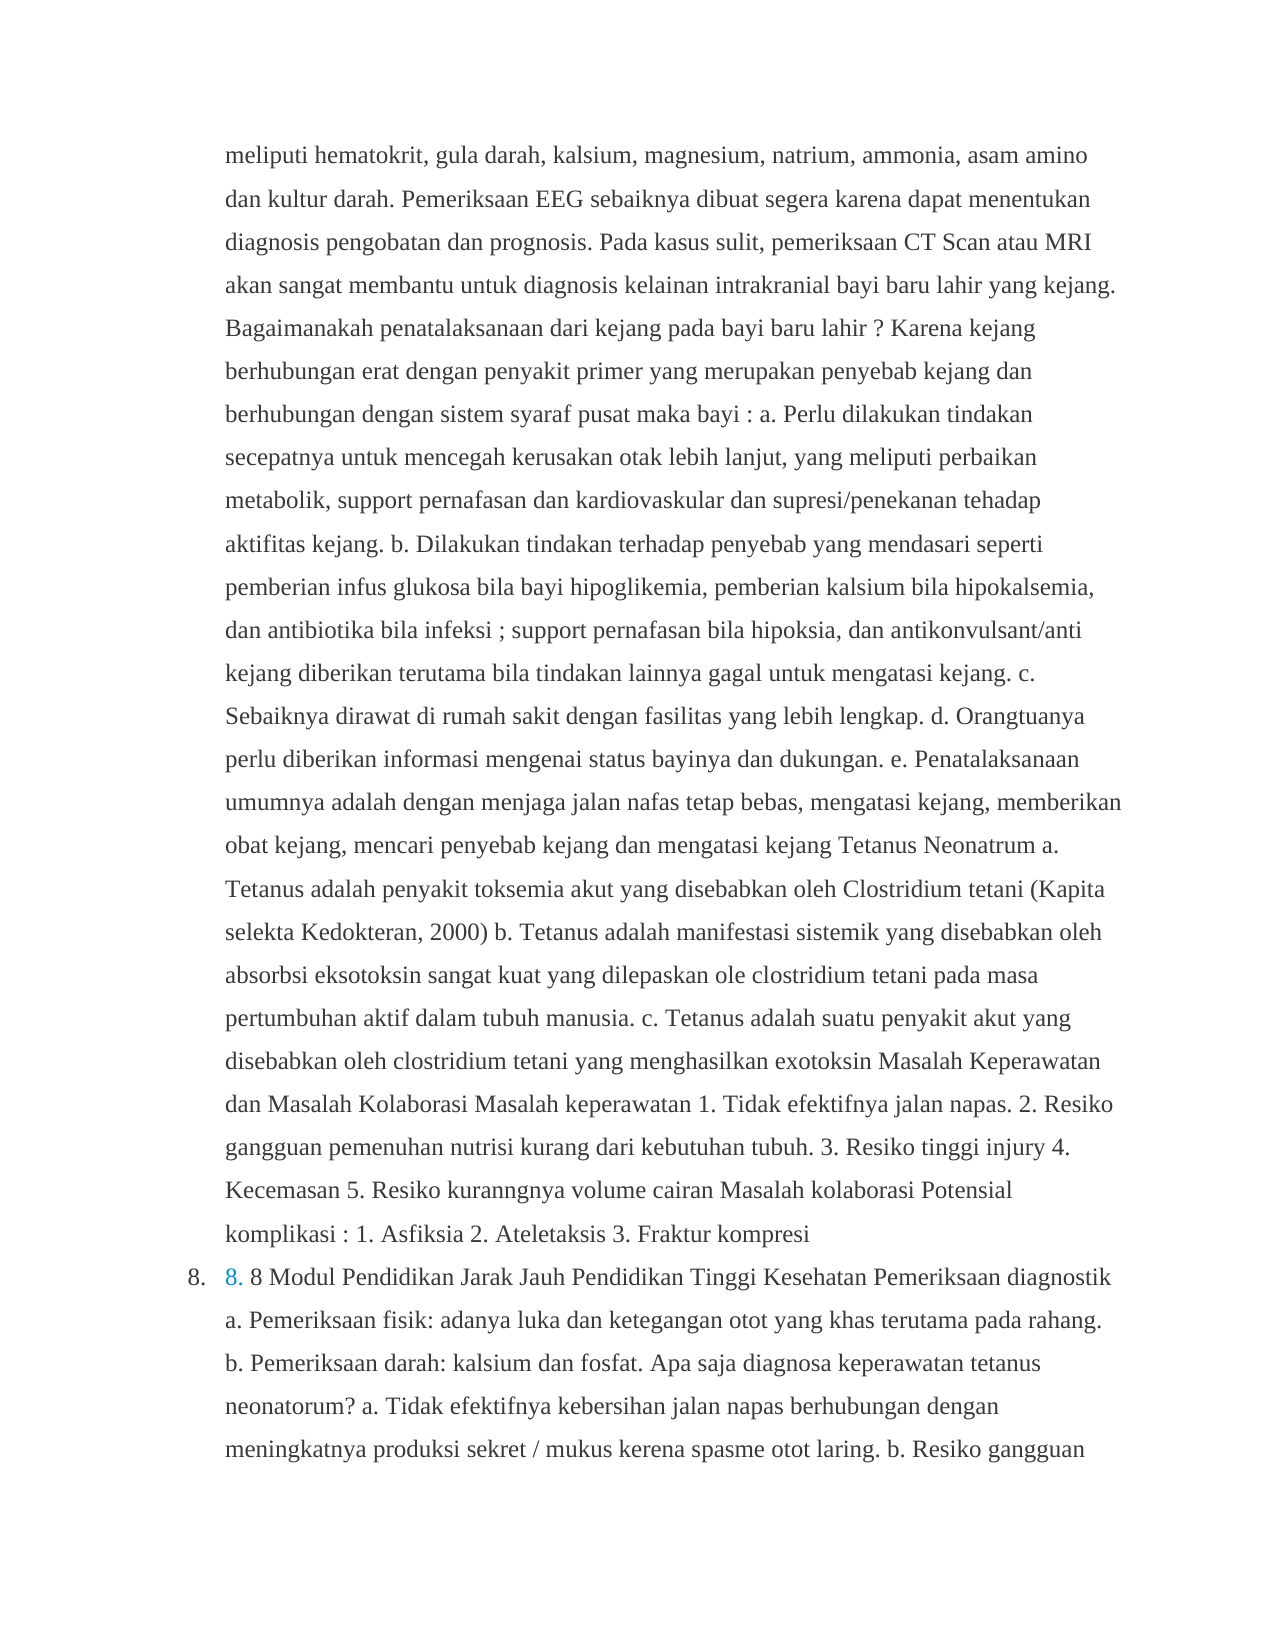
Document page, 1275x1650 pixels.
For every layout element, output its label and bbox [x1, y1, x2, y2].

list [187, 1262, 1125, 1463]
list [187, 141, 1125, 1247]
